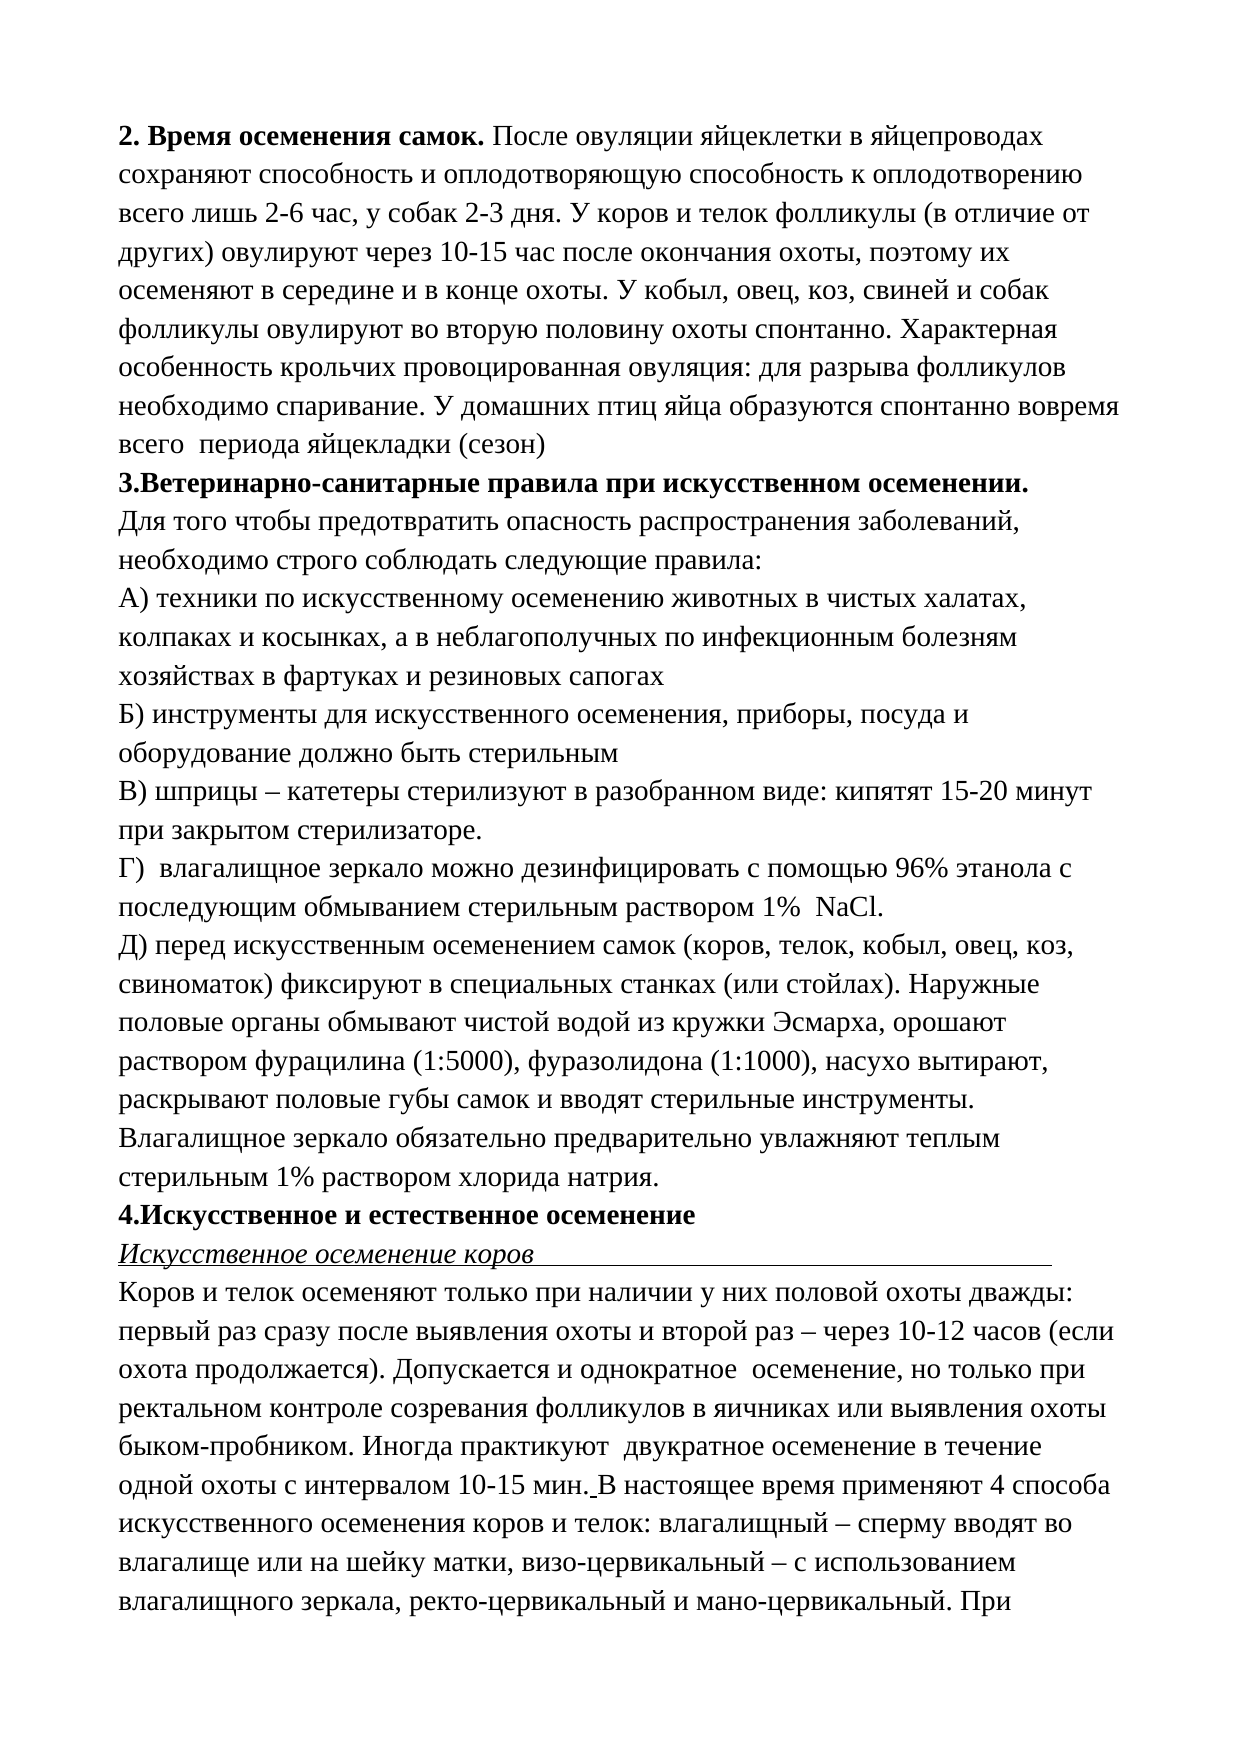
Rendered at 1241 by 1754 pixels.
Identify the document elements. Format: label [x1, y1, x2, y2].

text [118, 118, 1122, 1616]
